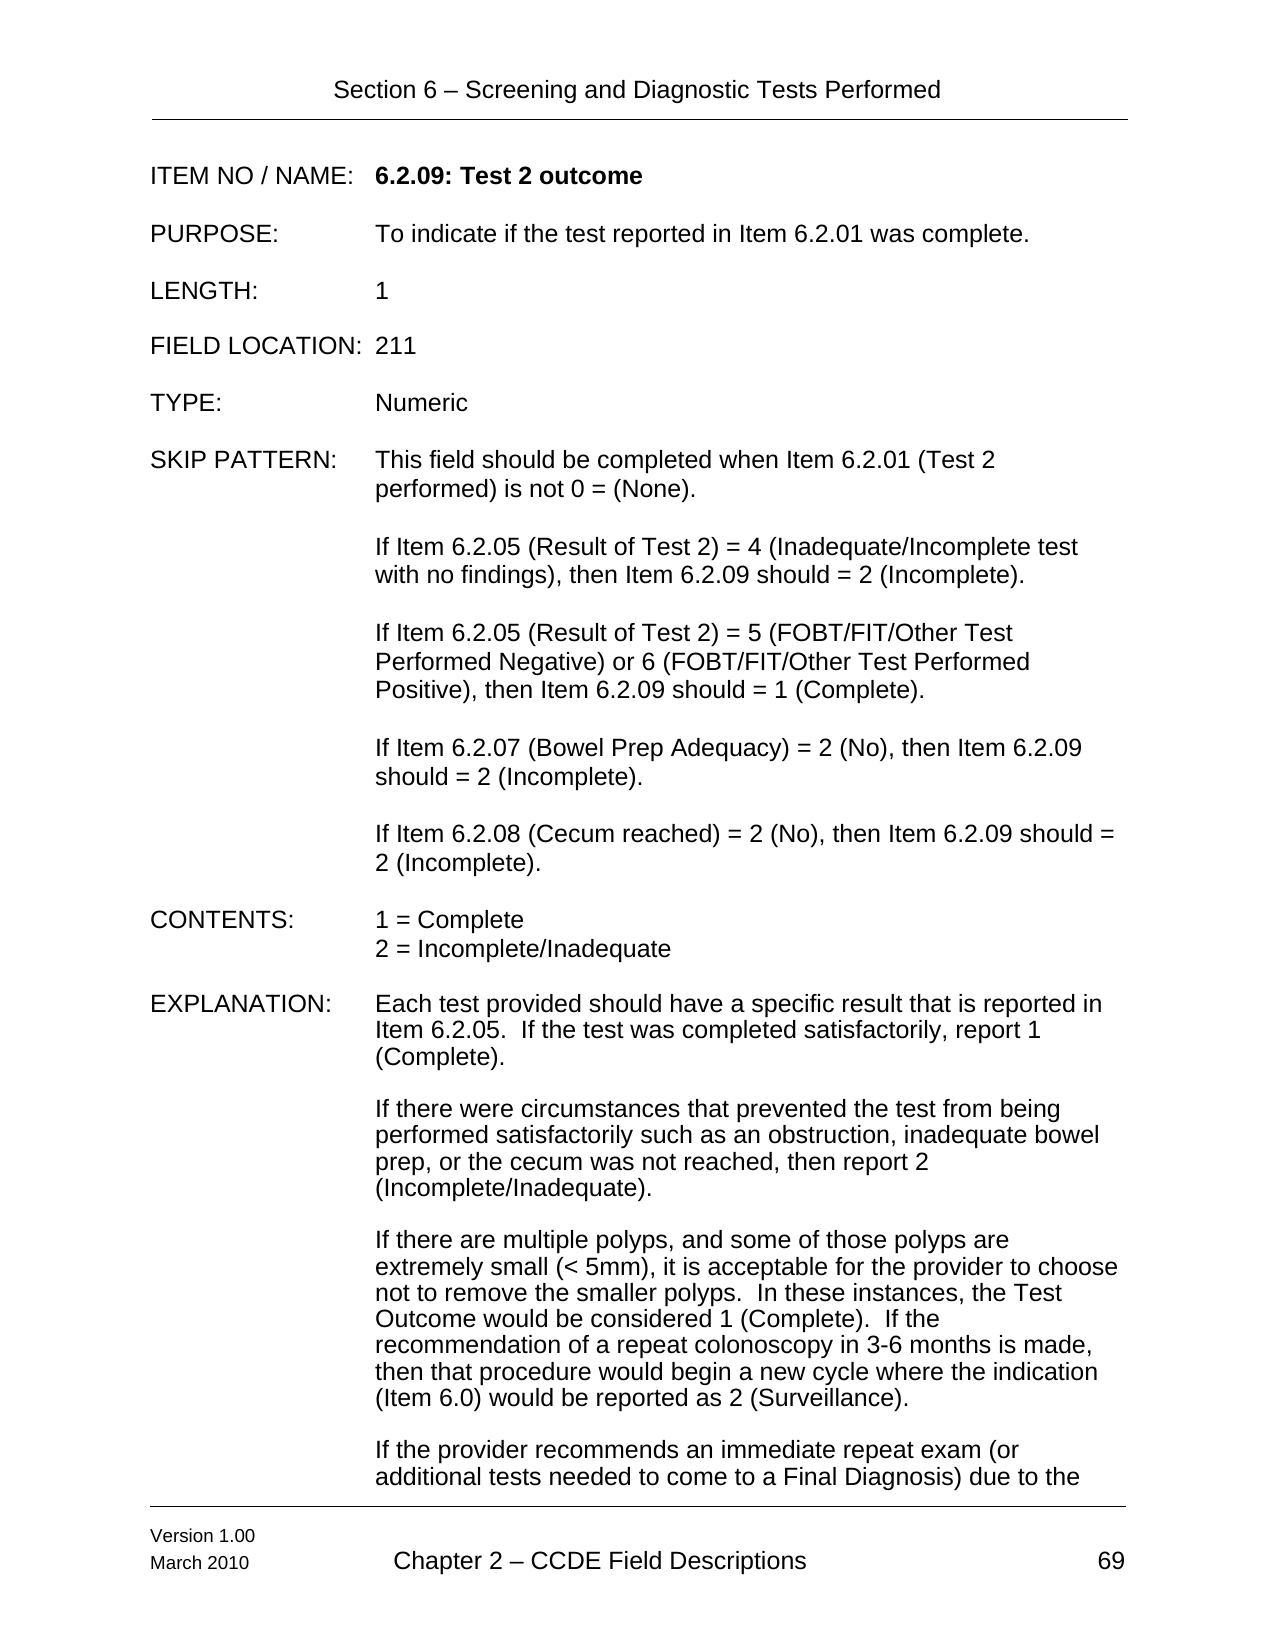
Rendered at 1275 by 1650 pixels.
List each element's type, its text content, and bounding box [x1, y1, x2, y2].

text SKIP PATTERN: This field should be completed when Item 6.2.01 (Test 2 performed) is not 0 = (None). If Item 6.2.05 (Result of Test 2) = 4 (Inadequate/Incomplete test with no findings), then Item 6.2.09 should = 2 (Incomplete). If Item 6.2.05 (Result of Test 2) = 5 (FOBT/FIT/Other Test Performed Negative) or 6 (FOBT/FIT/Other Test Performed Positive), then Item 6.2.09 should = 1 (Complete). If Item 6.2.07 (Bowel Prep Adequacy) = 2 (No), then Item 6.2.09 should = 2 (Incomplete). If Item 6.2.08 (Cecum reached) = 2 (No), then Item 6.2.09 should = 2 (Incomplete). [150, 446, 1125, 877]
text TYPE: Numeric [150, 388, 1125, 417]
text CONTENTS: 1 = Complete 2 = Incomplete/Inadequate [150, 906, 1125, 963]
text ITEM NO / NAME: 6.2.09: Test 2 outcome [150, 161, 1125, 190]
text LENGTH: 1 [150, 276, 1125, 305]
text FIELD LOCATION: 211 [150, 334, 1125, 359]
text PURPOSE: To indicate if the test reported in Item 6.2.01 was complete. [150, 219, 1125, 247]
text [150, 992, 1125, 1490]
